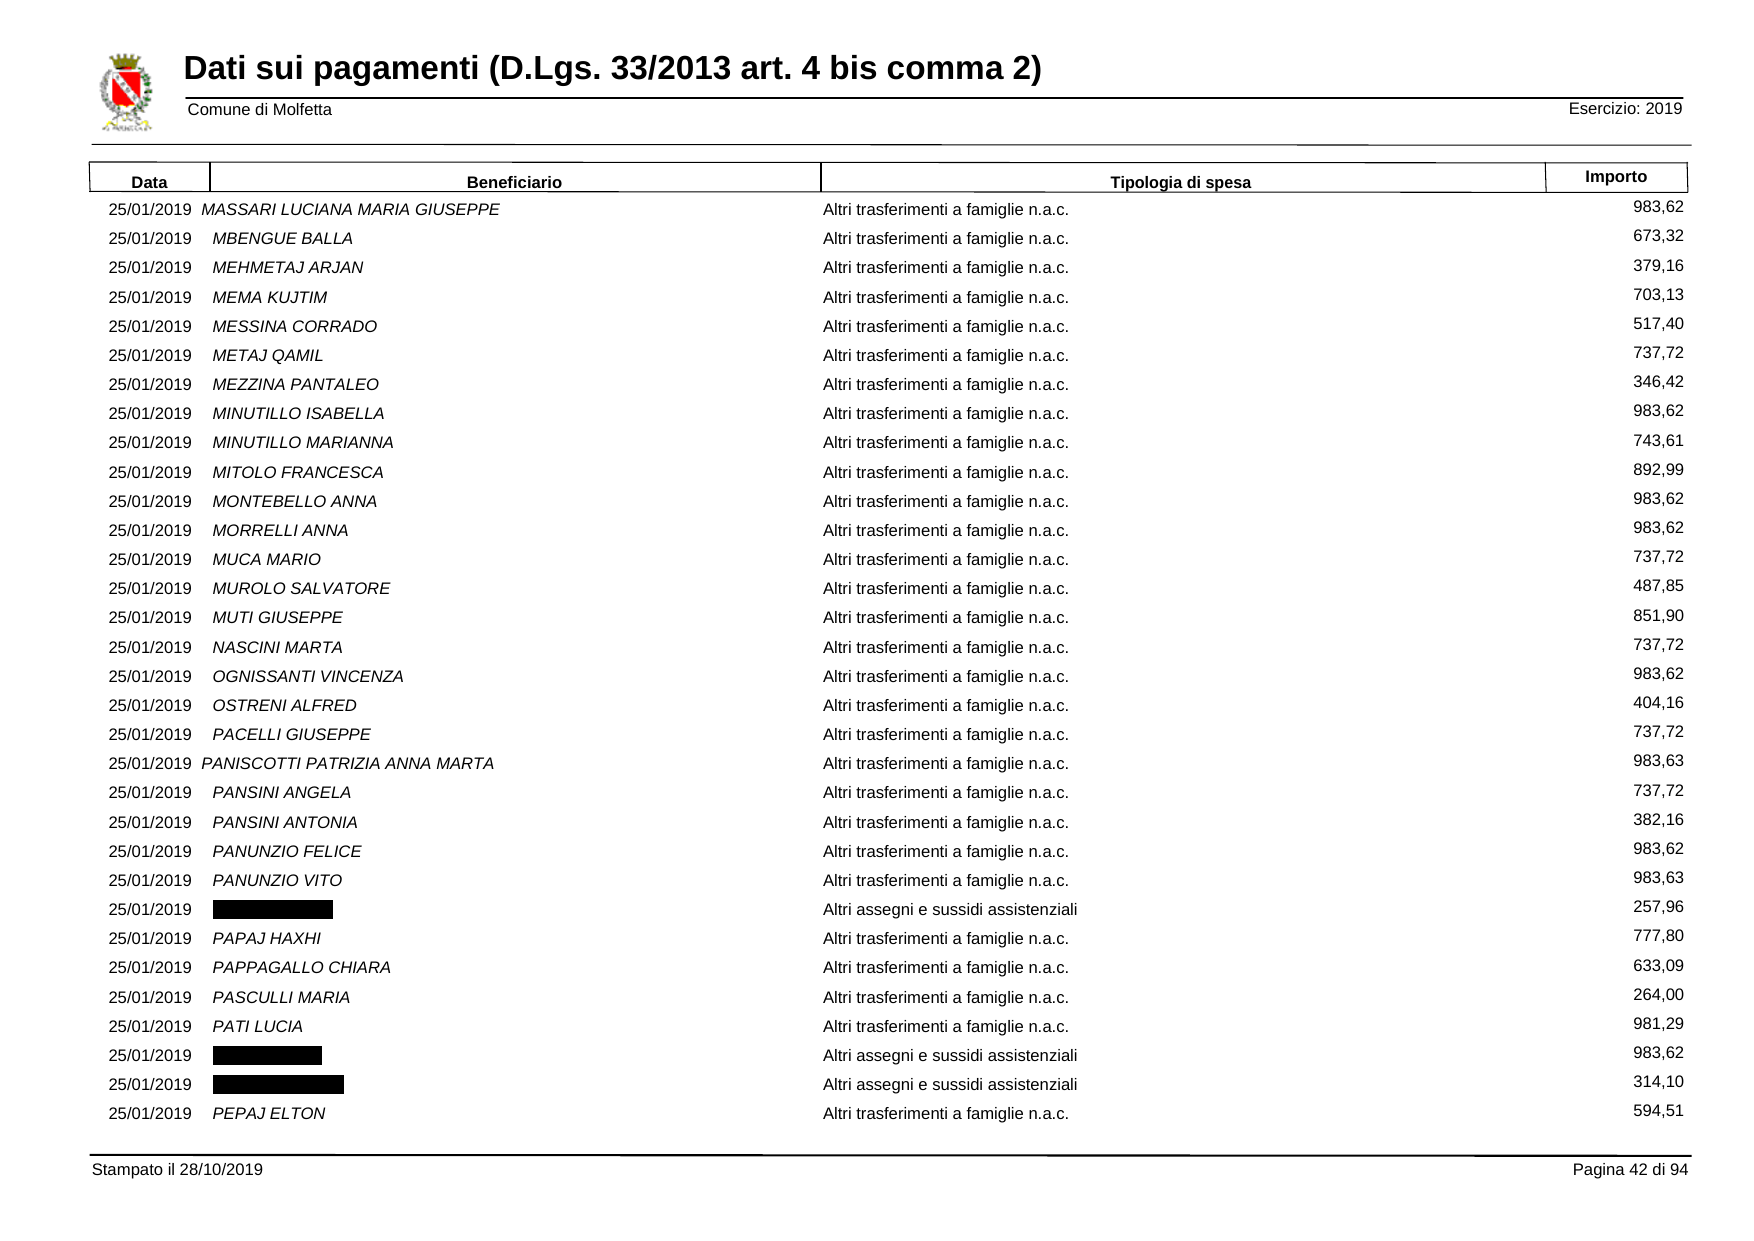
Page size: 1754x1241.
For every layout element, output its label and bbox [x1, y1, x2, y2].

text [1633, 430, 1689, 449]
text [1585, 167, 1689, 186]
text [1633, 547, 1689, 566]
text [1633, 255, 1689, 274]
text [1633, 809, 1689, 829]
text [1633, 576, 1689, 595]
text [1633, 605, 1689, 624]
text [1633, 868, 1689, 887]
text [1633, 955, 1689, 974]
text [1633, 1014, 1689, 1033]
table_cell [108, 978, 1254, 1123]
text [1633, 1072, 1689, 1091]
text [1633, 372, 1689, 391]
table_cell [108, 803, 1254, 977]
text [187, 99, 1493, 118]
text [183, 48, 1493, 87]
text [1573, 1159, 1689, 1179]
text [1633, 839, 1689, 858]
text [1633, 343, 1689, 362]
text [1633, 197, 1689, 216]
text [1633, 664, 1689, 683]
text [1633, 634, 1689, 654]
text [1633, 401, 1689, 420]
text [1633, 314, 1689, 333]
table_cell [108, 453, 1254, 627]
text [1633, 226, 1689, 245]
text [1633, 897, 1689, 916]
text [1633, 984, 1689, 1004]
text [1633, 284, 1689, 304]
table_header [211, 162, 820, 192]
picture [91, 52, 1684, 132]
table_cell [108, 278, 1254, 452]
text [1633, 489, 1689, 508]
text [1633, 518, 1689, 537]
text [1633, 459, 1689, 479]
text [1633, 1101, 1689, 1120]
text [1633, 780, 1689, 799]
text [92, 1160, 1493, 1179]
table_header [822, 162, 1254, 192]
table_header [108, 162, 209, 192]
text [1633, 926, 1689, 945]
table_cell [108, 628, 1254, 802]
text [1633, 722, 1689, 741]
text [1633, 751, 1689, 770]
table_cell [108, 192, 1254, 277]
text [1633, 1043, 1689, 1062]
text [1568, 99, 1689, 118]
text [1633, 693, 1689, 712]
